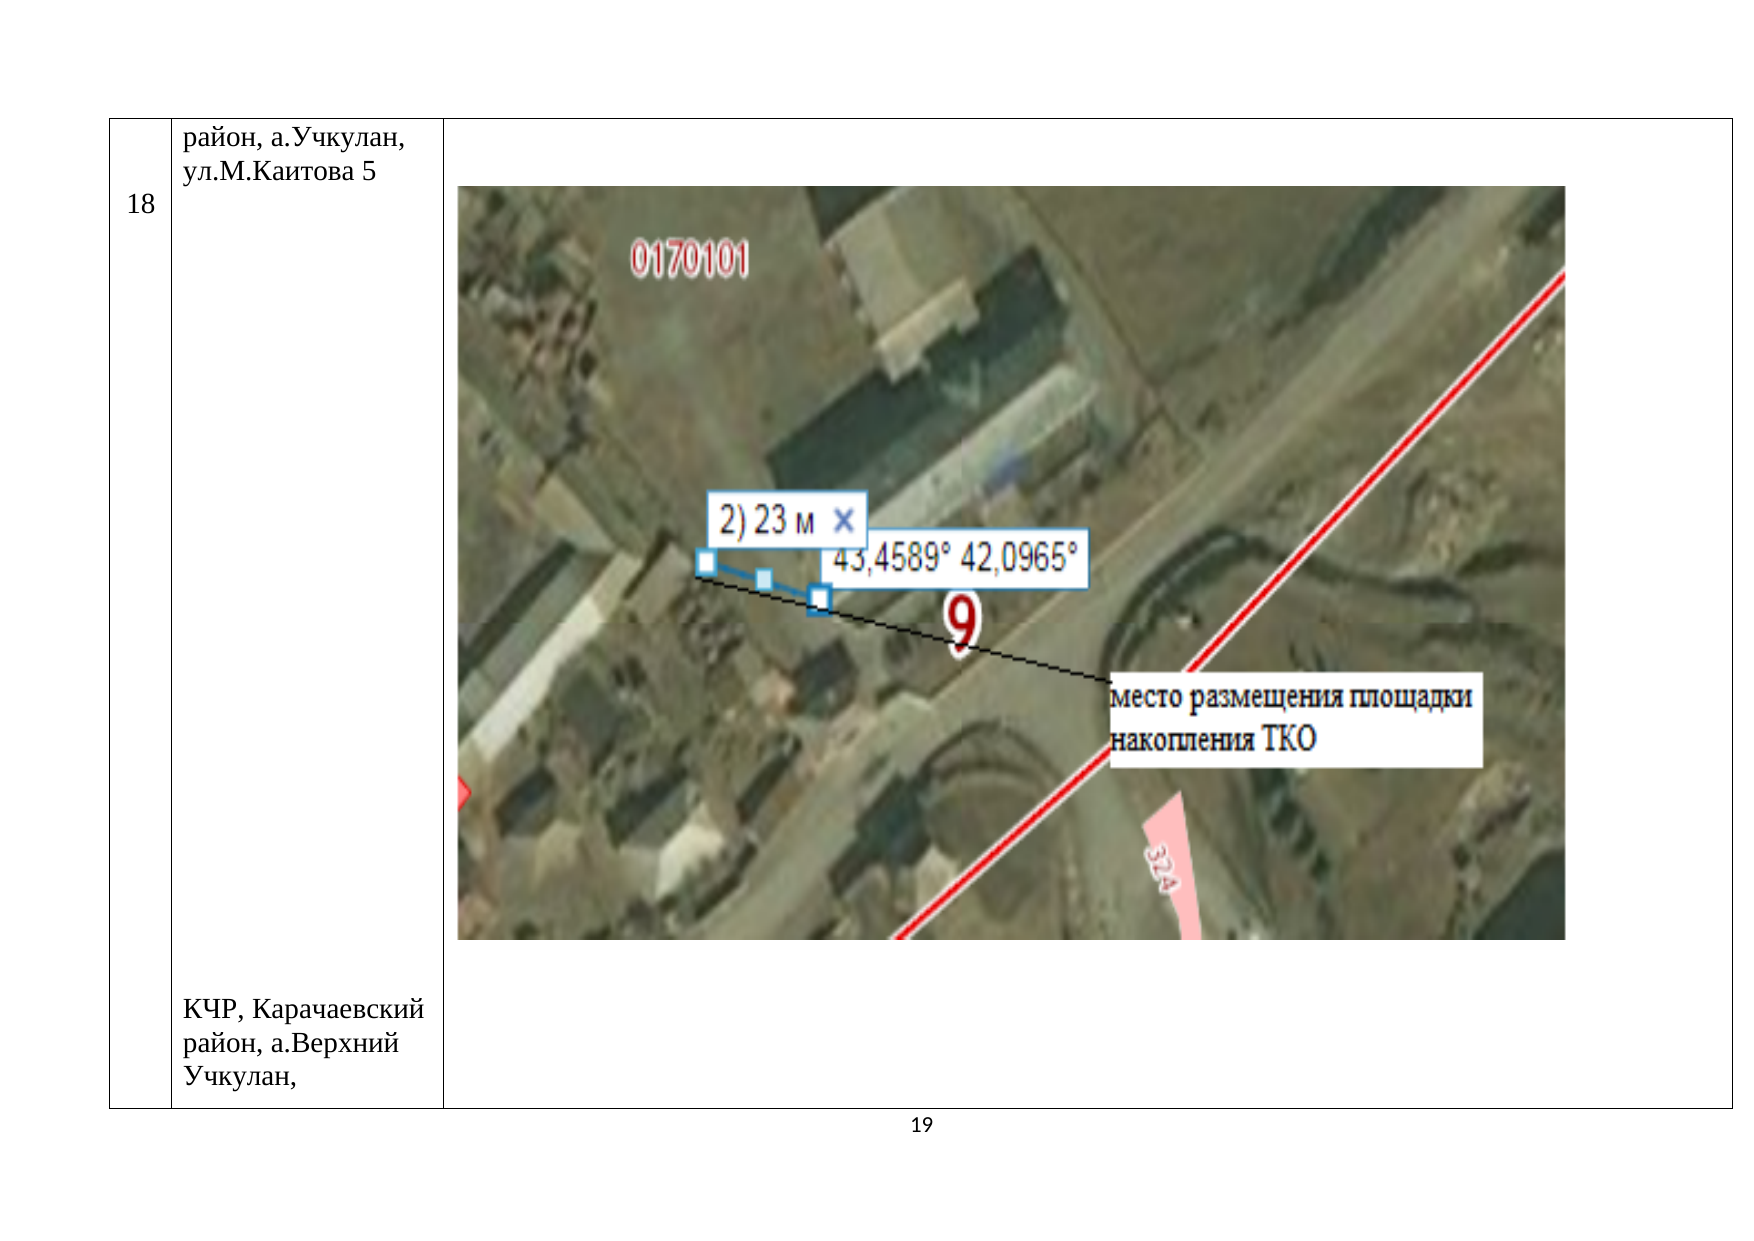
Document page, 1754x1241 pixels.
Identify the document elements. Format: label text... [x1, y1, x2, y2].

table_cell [172, 119, 443, 1107]
table_cell 15 16 17 18 19 [110, 119, 171, 1107]
table_cell [444, 119, 1732, 1107]
picture [454, 186, 1568, 940]
